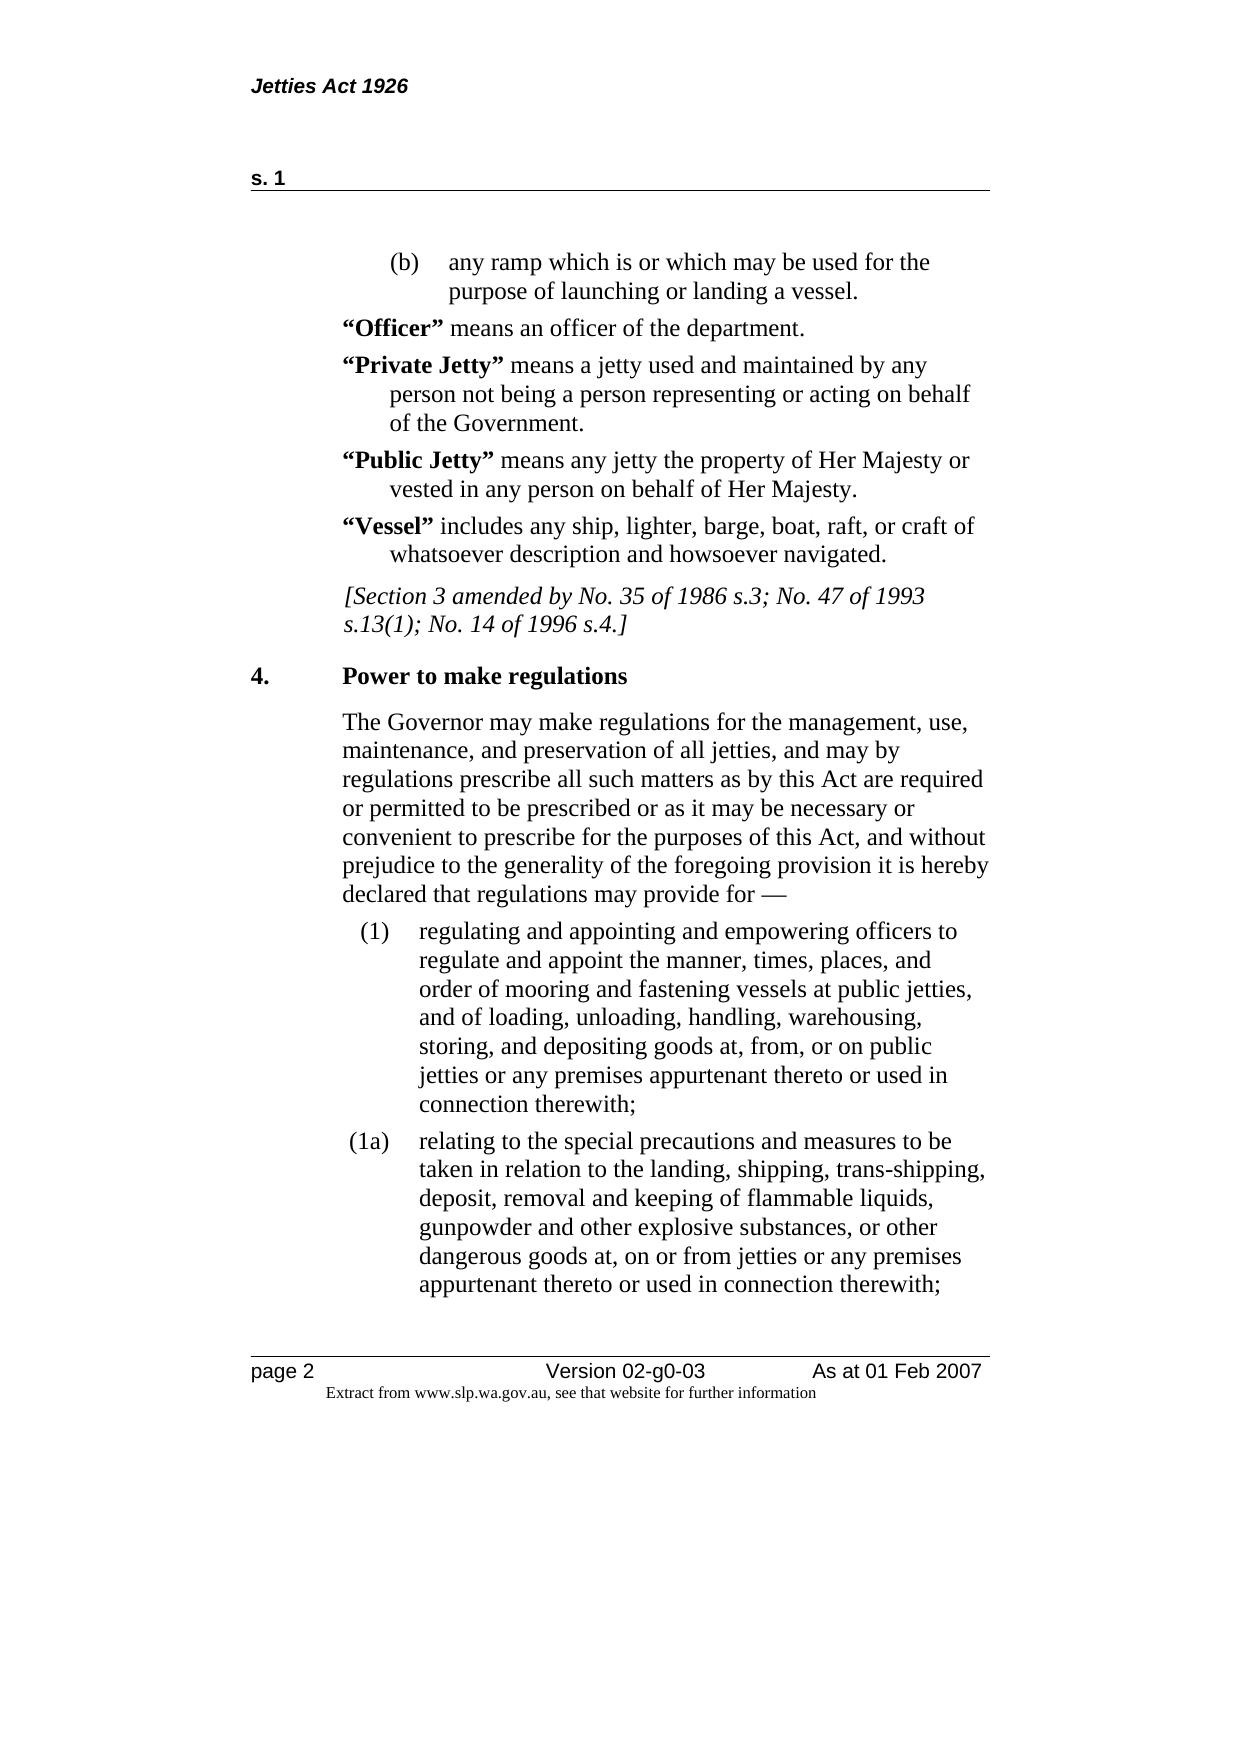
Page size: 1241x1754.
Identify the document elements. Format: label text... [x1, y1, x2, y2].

text The Governor may make regulations for the management, use, maintenance, and preservation of all jetties, and may by regulations prescribe all such matters as by this Act are required or permitted to be prescribed or as it may be necessary or convenient to prescribe for the purposes of this Act, and without prejudice to the generality of the foregoing provision it is hereby declared that regulations may provide for — [251, 707, 990, 908]
subtitle 4. Power to make regulations [251, 661, 990, 690]
text (1) regulating and appointing and empowering officers to regulate and appoint the manner, times, places, and order of mooring and fastening vessels at public jetties, and of loading, unloading, handling, warehousing, storing, and depositing goods at, from, or on public jetties or any premises appurtenant thereto or used in connection therewith; [251, 916, 990, 1117]
text (b) any ramp which is or which may be used for the purpose of launching or landing a vessel. [251, 247, 990, 305]
text “Private Jetty” means a jetty used and maintained by any person not being a person representing or acting on behalf of the Government. [251, 350, 990, 437]
text [Section 3 amended by No. 35 of 1986 s.3; No. 47 of 1993 s.13(1); No. 14 of 1996 s.4.] [251, 581, 990, 638]
text “Officer” means an officer of the department. [251, 313, 990, 342]
text “Public Jetty” means any jetty the property of Her Majesty or vested in any person on behalf of Her Majesty. [251, 445, 990, 502]
text (1a) relating to the special precautions and measures to be taken in relation to the landing, shipping, trans-shipping, deposit, removal and keeping of flammable liquids, gunpowder and other explosive substances, or other dangerous goods at, on or from jetties or any premises appurtenant thereto or used in connection therewith; [251, 1126, 990, 1298]
text “Vessel” includes any ship, lighter, barge, boat, raft, or craft of whatsoever description and howsoever navigated. [251, 511, 990, 568]
